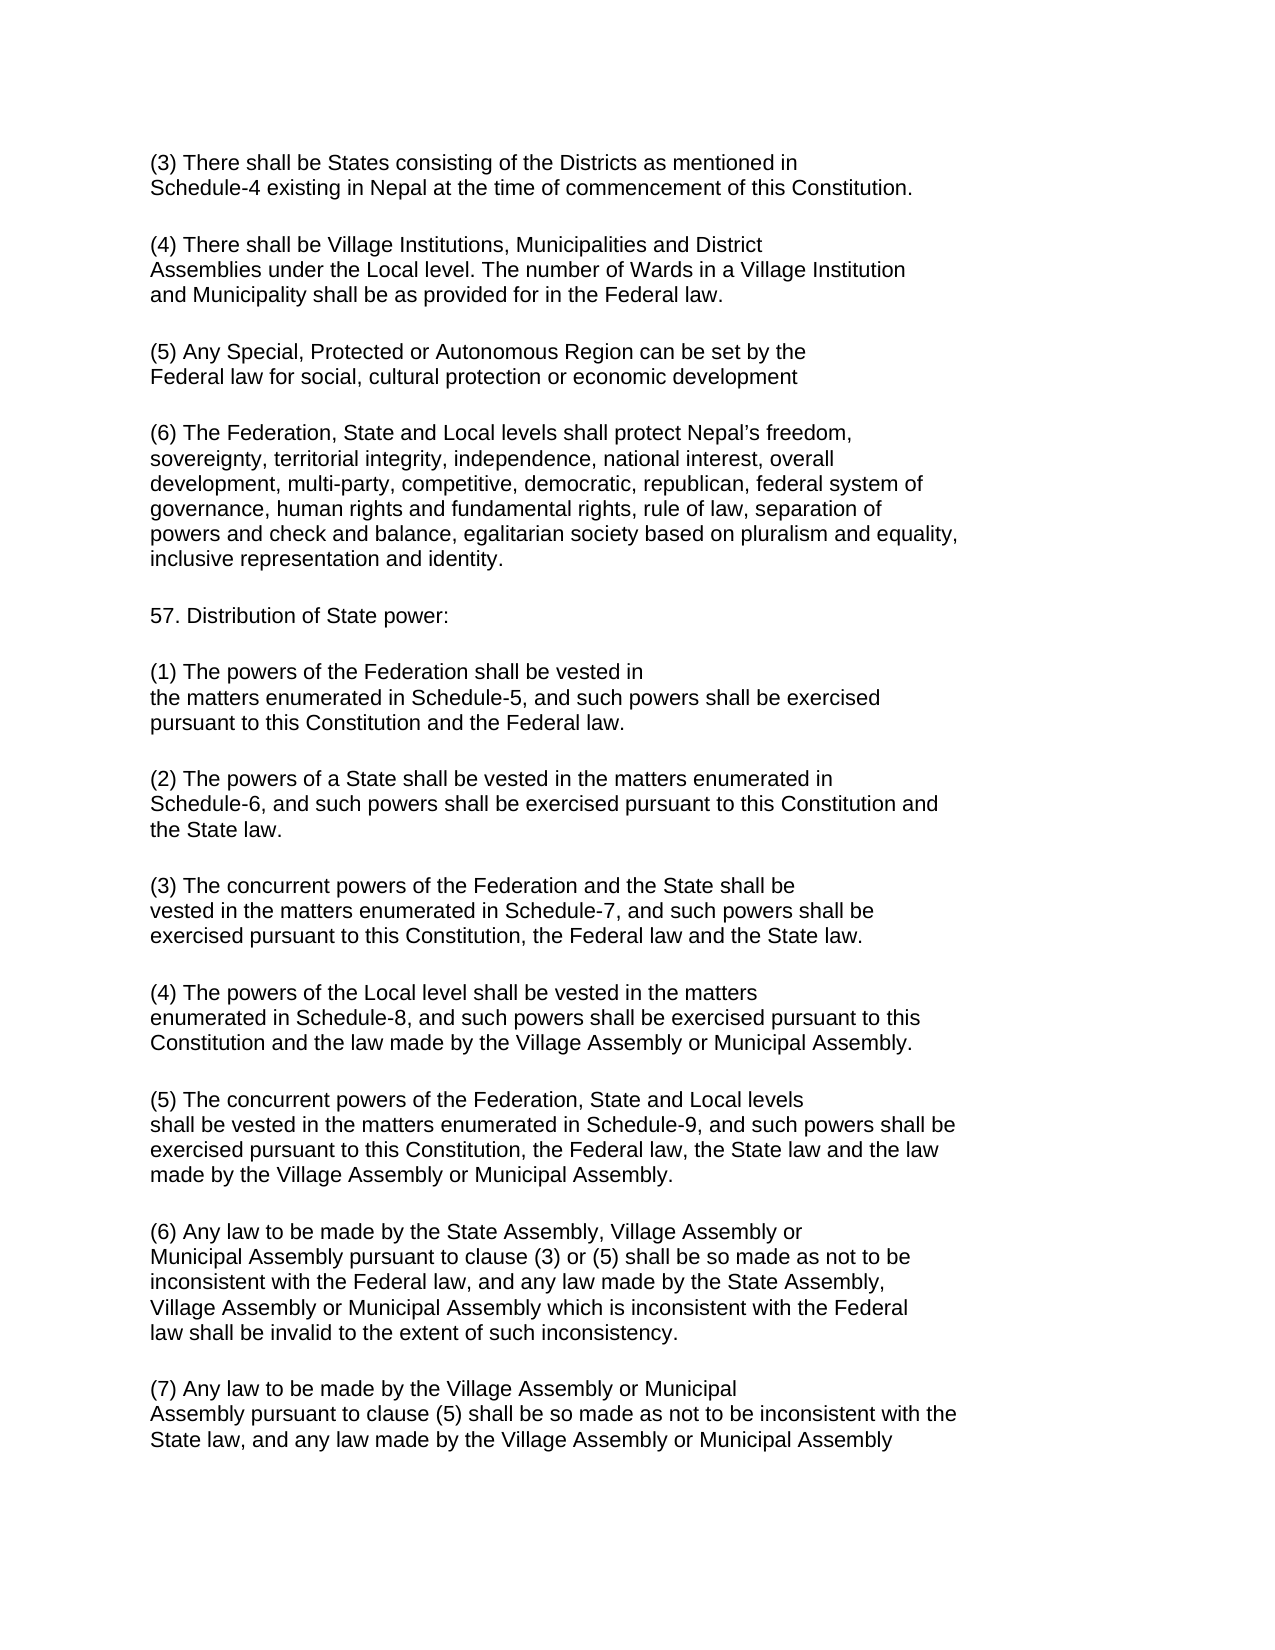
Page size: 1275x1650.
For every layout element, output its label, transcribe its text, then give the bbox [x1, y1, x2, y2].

text (5) The concurrent powers of the Federation, State and Local levels shall be vested in the matters enumerated in Schedule-9, and such powers shall be exercised pursuant to this Constitution, the Federal law, the State law and the law made by the Village Assembly or Municipal Assembly. [150, 1087, 1125, 1187]
text (3) There shall be States consisting of the Districts as mentioned in Schedule-4 existing in Nepal at the time of commencement of this Constitution. [150, 150, 1125, 200]
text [150, 1376, 1125, 1452]
text (2) The powers of a State shall be vested in the matters enumerated in Schedule-6, and such powers shall be exercised pursuant to this Constitution and the State law. [150, 766, 1125, 842]
text (4) There shall be Village Institutions, Municipalities and District Assemblies under the Local level. The number of Wards in a Village Institution and Municipality shall be as provided for in the Federal law. [150, 232, 1125, 307]
text (3) The concurrent powers of the Federation and the State shall be vested in the matters enumerated in Schedule-7, and such powers shall be exercised pursuant to this Constitution, the Federal law and the State law. [150, 873, 1125, 948]
text 57. Distribution of State power: [150, 603, 1125, 628]
text (5) Any Special, Protected or Autonomous Region can be set by the Federal law for social, cultural protection or economic development [150, 338, 1125, 389]
text (4) The powers of the Local level shall be vested in the matters enumerated in Schedule-8, and such powers shall be exercised pursuant to this Constitution and the law made by the Village Assembly or Municipal Assembly. [150, 980, 1125, 1055]
text (6) The Federation, State and Local levels shall protect Nepal’s freedom, sovereignty, territorial integrity, independence, national interest, overall development, multi-party, competitive, democratic, republican, federal system of governance, human rights and fundamental rights, rule of law, separation of powers and check and balance, egalitarian society based on pluralism and equality, inclusive representation and identity. [150, 420, 1125, 571]
text (6) Any law to be made by the State Assembly, Village Assembly or Municipal Assembly pursuant to clause (3) or (5) shall be so made as not to be inconsistent with the Federal law, and any law made by the State Assembly, Village Assembly or Municipal Assembly which is inconsistent with the Federal law shall be invalid to the extent of such inconsistency. [150, 1219, 1125, 1345]
text (1) The powers of the Federation shall be vested in the matters enumerated in Schedule-5, and such powers shall be exercised pursuant to this Constitution and the Federal law. [150, 659, 1125, 735]
